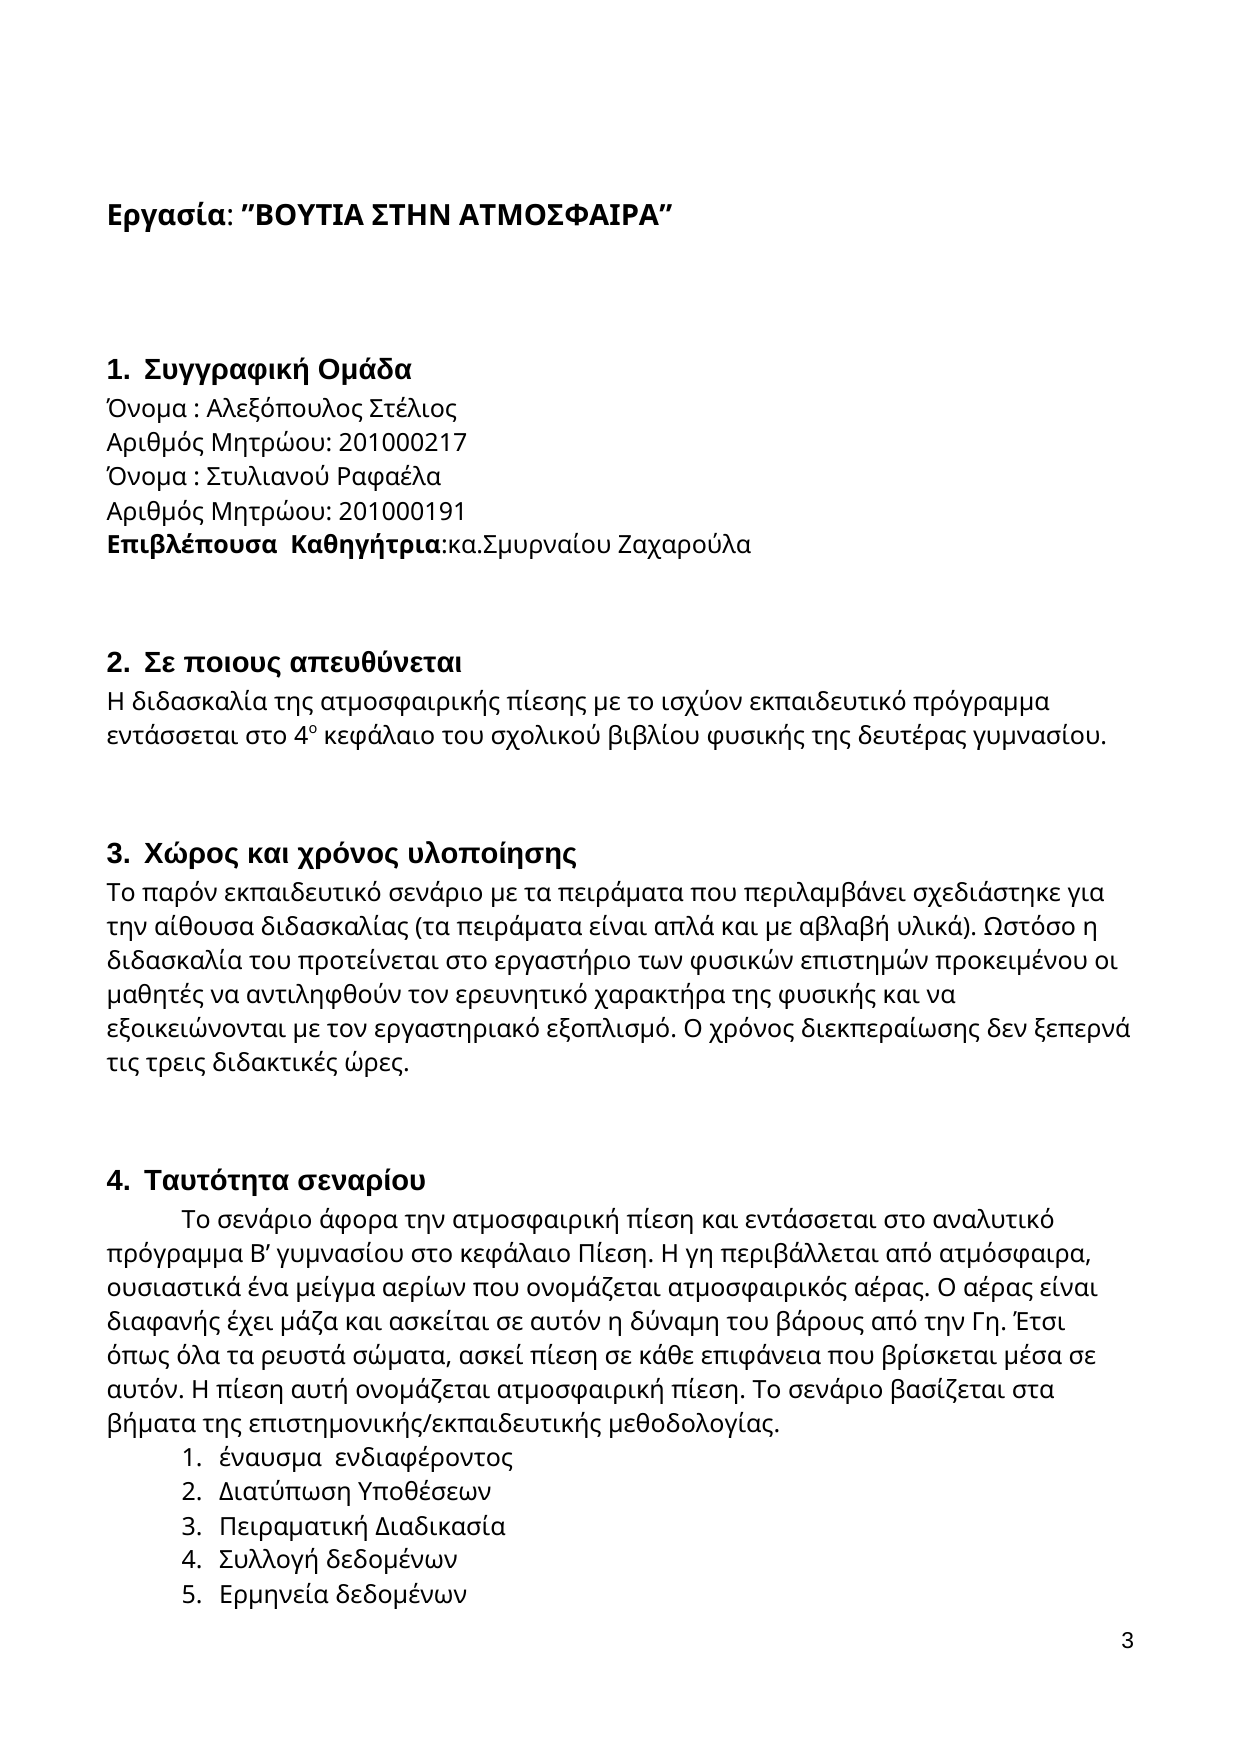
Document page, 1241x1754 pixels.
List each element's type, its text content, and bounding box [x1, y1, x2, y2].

text Το παρόν εκπαιδευτικό σενάριο με τα πειράματα που περιλαμβάνει σχεδιάστηκε για την αίθουσα διδασκαλίας (τα πειράματα είναι απλά και με αβλαβή υλικά). Ωστόσο η διδασκαλία του προτείνεται στο εργαστήριο των φυσικών επιστημών προκειμένου οι μαθητές να αντιληφθούν τον ερευνητικό χαρακτήρα της φυσικής και να εξοικειώνονται με τον εργαστηριακό εξοπλισμό. Ο χρόνος διεκπεραίωσης δεν ξεπερνά τις τρεις διδακτικές ώρες. [106, 874, 1134, 1079]
subtitle Συγγραφική Ομάδα [106, 352, 1134, 386]
list Πειραματική Διαδικασία [181, 1508, 1134, 1542]
text Εργασία: ”ΒΟΥΤΙΑ ΣΤΗΝ ΑΤΜΟΣΦΑΙΡΑ” [106, 194, 1134, 234]
list Συλλογή δεδομένων [181, 1542, 1134, 1576]
list Διατύπωση Υποθέσεων [181, 1474, 1134, 1508]
subtitle Σε ποιους απευθύνεται [106, 645, 1134, 679]
text Η διδασκαλία της ατμοσφαιρικής πίεσης με το ισχύον εκπαιδευτικό πρόγραμμα εντάσσεται στο 4ο κεφάλαιο του σχολικού βιβλίου φυσικής της δευτέρας γυμνασίου. [106, 684, 1134, 752]
list έναυσμα ενδιαφέροντος [181, 1440, 1134, 1474]
text Αριθμός Μητρώου: 201000217 [106, 425, 1134, 459]
subtitle Χώρος και χρόνος υλοποίησης [106, 836, 1134, 869]
text Επιβλέπουσα Καθηγήτρια:κα.Σμυρναίου Ζαχαρούλα [106, 527, 1134, 561]
subtitle Ταυτότητα σεναρίου [106, 1163, 1134, 1197]
text Αριθμός Μητρώου: 201000191 [106, 493, 1134, 527]
text Όνομα : Στυλιανού Ραφαέλα [106, 459, 1134, 493]
list Ερμηνεία δεδομένων [181, 1576, 1134, 1610]
text Όνομα : Αλεξόπουλος Στέλιος [106, 391, 1134, 425]
text Το σενάριο άφορα την ατμοσφαιρική πίεση και εντάσσεται στο αναλυτικό πρόγραμμα Β’ γυμνασίου στο κεφάλαιο Πίεση. Η γη περιβάλλεται από ατμόσφαιρα, ουσιαστικά ένα μείγμα αερίων που ονομάζεται ατμοσφαιρικός αέρας. Ο αέρας είναι διαφανής έχει μάζα και ασκείται σε αυτόν η δύναμη του βάρους από την Γη. Έτσι όπως όλα τα ρευστά σώματα, ασκεί πίεση σε κάθε επιφάνεια που βρίσκεται μέσα σε αυτόν. Η πίεση αυτή ονομάζεται ατμοσφαιρική πίεση. Το σενάριο βασίζεται στα βήματα της επιστημονικής/εκπαιδευτικής μεθοδολογίας. [106, 1202, 1134, 1440]
